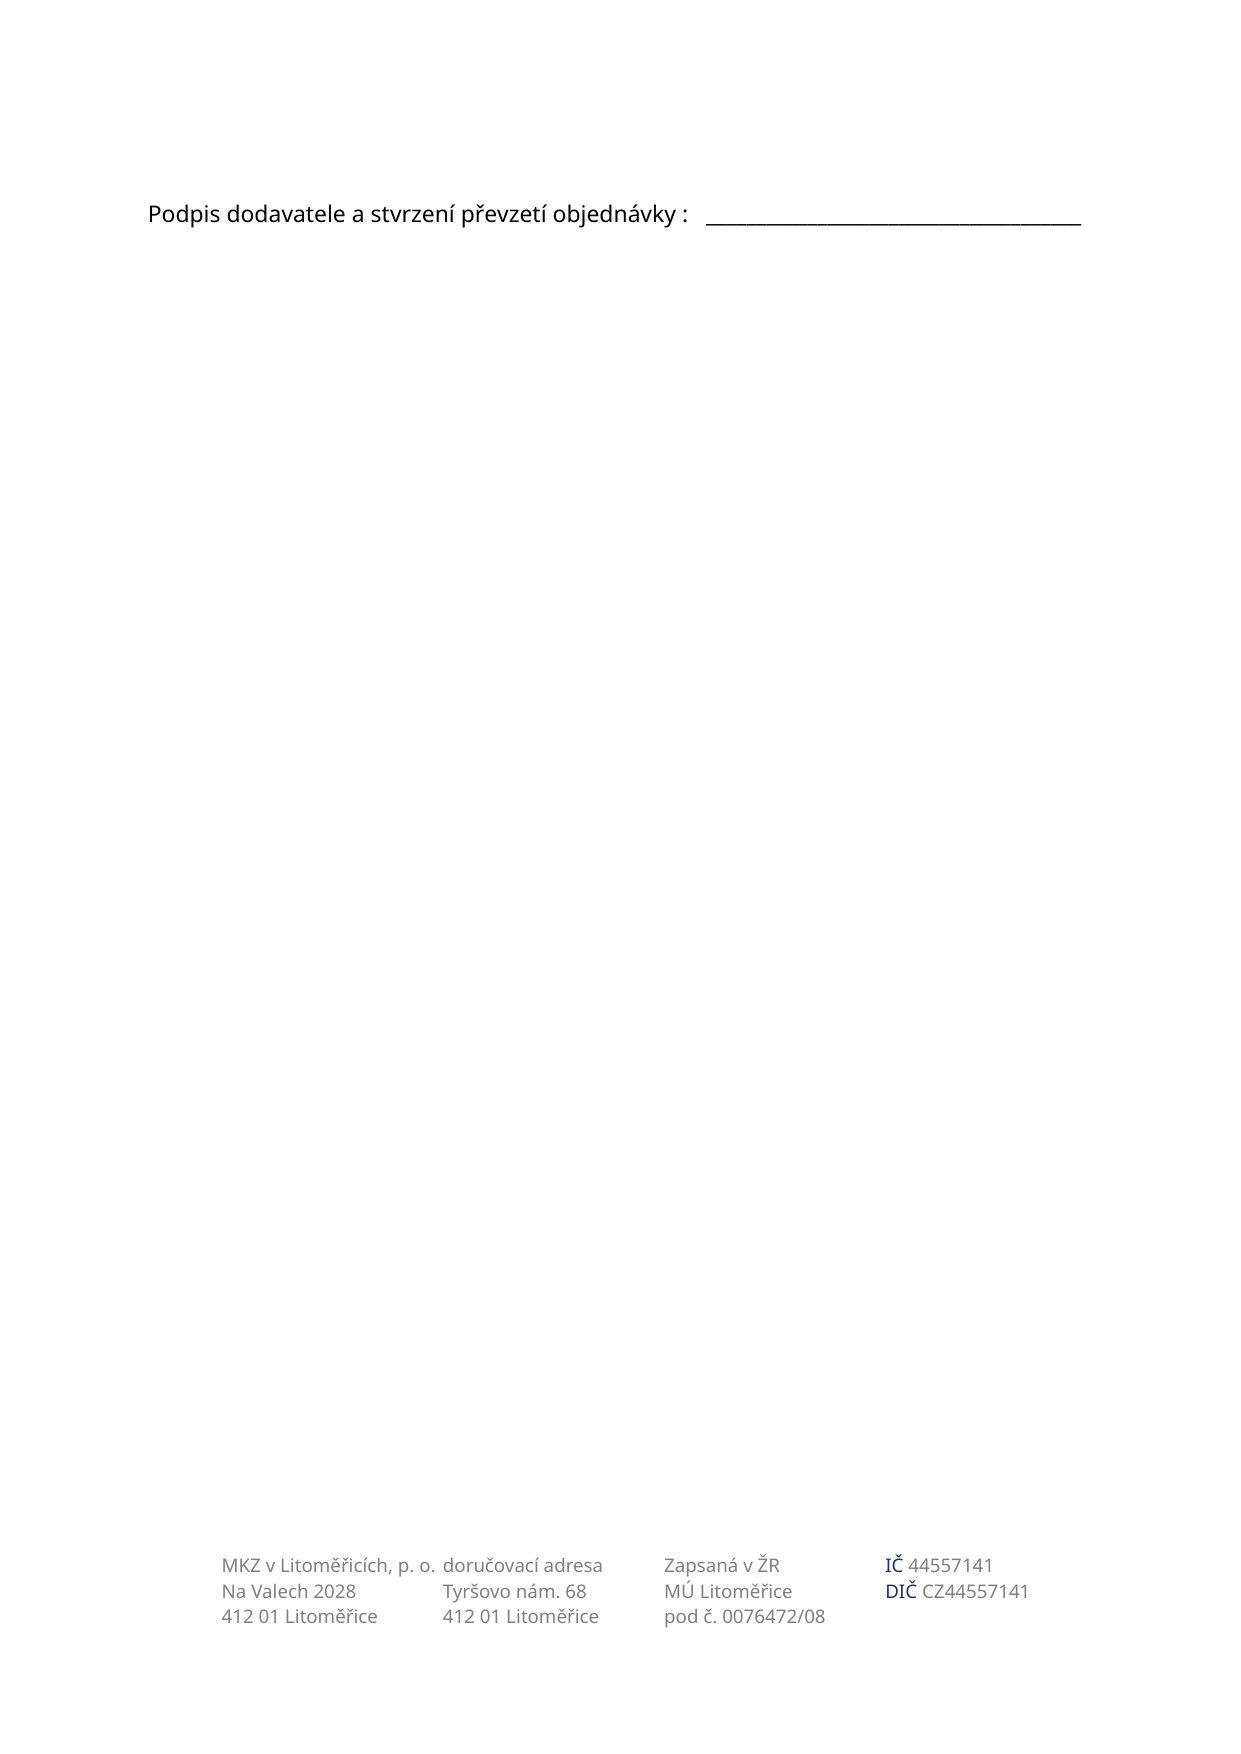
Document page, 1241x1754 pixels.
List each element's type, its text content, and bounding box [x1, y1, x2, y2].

text Podpis dodavatele a stvrzení převzetí objednávky : _____________________________________ [148, 198, 1093, 229]
